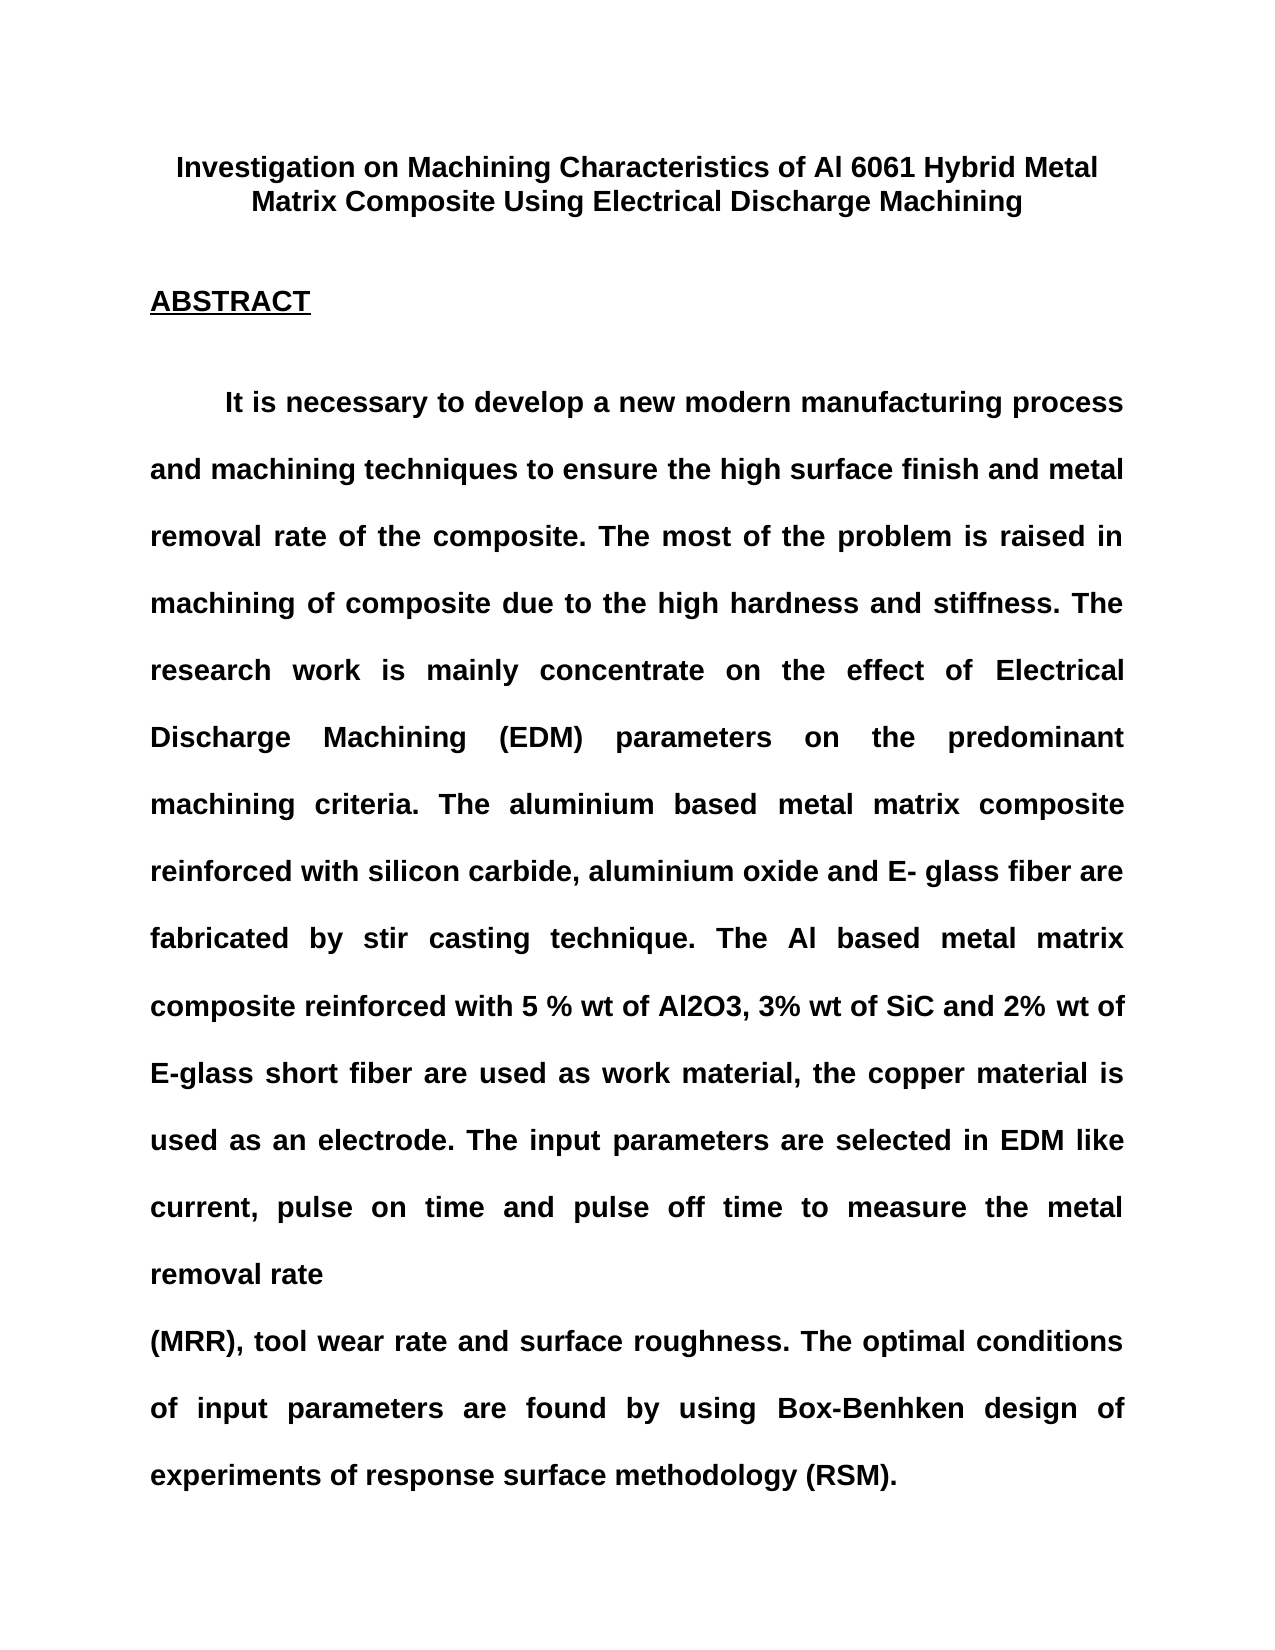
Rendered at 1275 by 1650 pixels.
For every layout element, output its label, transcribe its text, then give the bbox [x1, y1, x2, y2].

text (MRR), tool wear rate and surface roughness. The optimal conditions of input parameters are found by using Box-Benhken design of experiments of response surface methodology (RSM). [150, 1324, 1125, 1492]
text It is necessary to develop a new modern manufacturing process and machining techniques to ensure the high surface finish and metal removal rate of the composite. The most of the problem is raised in machining of composite due to the high hardness and stiffness. The research work is mainly concentrate on the effect of Electrical Discharge Machining (EDM) parameters on the predominant machining criteria. The aluminium based metal matrix composite reinforced with silicon carbide, aluminium oxide and E- glass fiber are fabricated by stir casting technique. The Al based metal matrix composite reinforced with 5 % wt of Al2O3, 3% wt of SiC and 2% wt of E-glass short fiber are used as work material, the copper material is used as an electrode. The input parameters are selected in EDM like current, pulse on time and pulse off time to measure the metal removal rate [150, 385, 1125, 1290]
text Investigation on Machining Characteristics of Al 6061 Hybrid Metal [150, 150, 1125, 183]
text Matrix Composite Using Electrical Discharge Machining [150, 183, 1125, 217]
text ABSTRACT [150, 284, 1125, 318]
